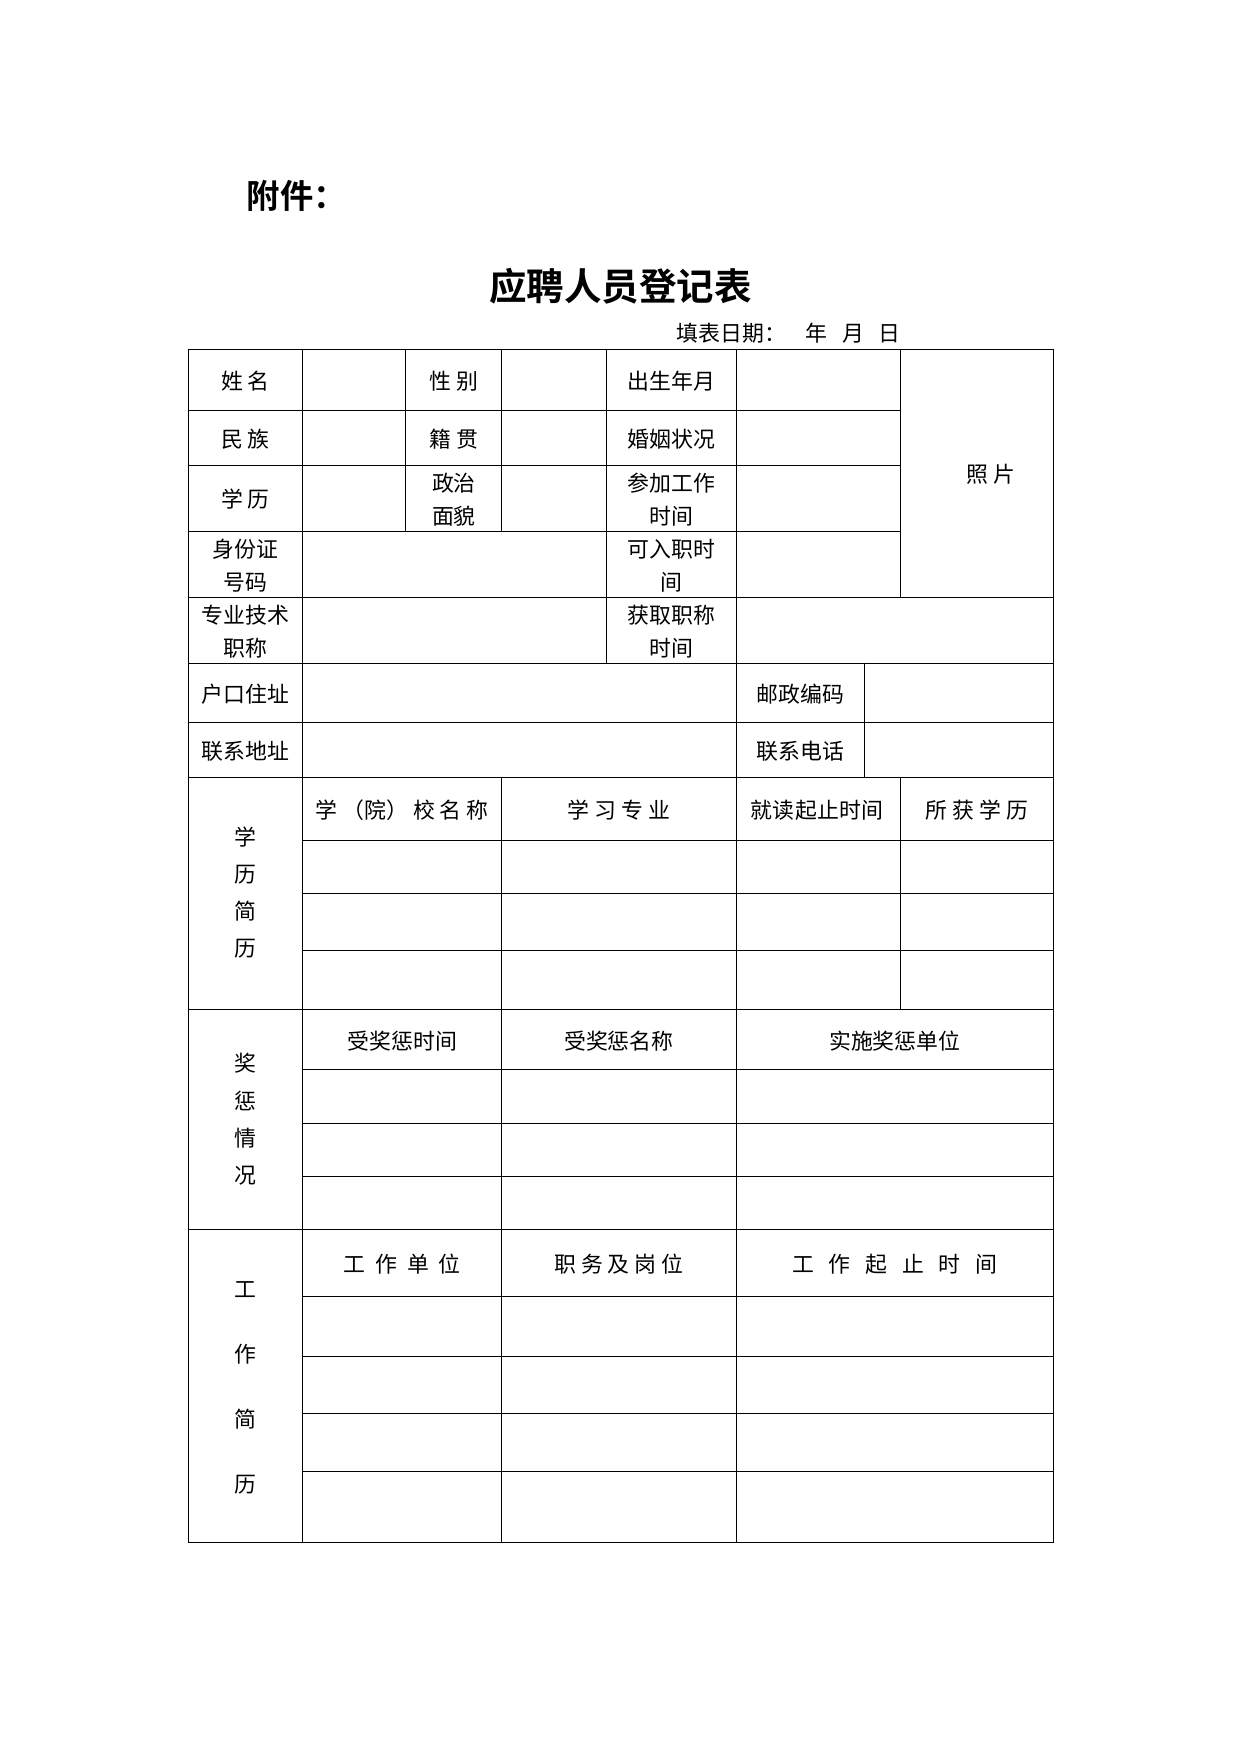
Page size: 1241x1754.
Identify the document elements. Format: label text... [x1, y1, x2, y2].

text 附件： [247, 162, 1053, 227]
table_cell [502, 466, 606, 531]
table_header [303, 350, 405, 410]
table_cell 婚姻状况 [607, 411, 736, 465]
table_cell [502, 1070, 736, 1122]
table_cell [502, 1297, 736, 1356]
table_cell [303, 466, 405, 531]
table_cell [901, 894, 1053, 950]
table_cell 联系电话 [737, 723, 864, 777]
table_cell [737, 411, 900, 465]
table_cell 受奖惩时间 [303, 1010, 501, 1069]
table_cell [737, 466, 900, 531]
table_cell 学 历 [189, 466, 302, 531]
table_cell [502, 1124, 736, 1176]
table_cell [865, 664, 1053, 722]
table_cell [502, 841, 736, 893]
table_cell 籍 贯 [406, 411, 501, 465]
text 填表日期： 年 月 日 [187, 316, 1053, 348]
table_cell [737, 951, 900, 1009]
table_cell 受奖惩名称 [502, 1010, 736, 1069]
table_cell [303, 841, 501, 893]
table_cell [303, 1124, 501, 1176]
table_header 姓 名 [189, 350, 302, 410]
table_cell [865, 723, 1053, 777]
table_cell [901, 951, 1053, 1009]
table_cell [303, 1414, 501, 1471]
table_cell 户口住址 [189, 664, 302, 722]
table_cell [737, 598, 1053, 663]
table_cell [303, 1070, 501, 1122]
table_header 出生年月 [607, 350, 736, 410]
table_cell 联系地址 [189, 723, 302, 777]
table_cell [502, 1177, 736, 1229]
table_cell [737, 1297, 1053, 1356]
table_cell [737, 1070, 1053, 1122]
table_cell [303, 723, 736, 777]
table_cell 邮政编码 [737, 664, 864, 722]
table_cell 专业技术 职称 [189, 598, 302, 663]
table_cell [737, 1472, 1053, 1542]
text 应聘人员登记表 [187, 251, 1053, 316]
table_cell [303, 951, 501, 1009]
table_cell [502, 1472, 736, 1542]
table_cell [737, 1177, 1053, 1229]
table_cell 奖 惩 情 况 [189, 1010, 302, 1229]
table_header 照 片 [901, 350, 1053, 597]
table_cell [502, 1414, 736, 1471]
table_cell 政治 面貌 [406, 466, 501, 531]
table_cell [303, 411, 405, 465]
table_cell 学 历 简 历 [189, 778, 302, 1009]
table_cell 实施奖惩单位 [737, 1010, 1053, 1069]
table_cell [502, 1357, 736, 1413]
table_cell [303, 894, 501, 950]
table_cell [502, 951, 736, 1009]
table_cell [502, 894, 736, 950]
table_cell [303, 1357, 501, 1413]
table_cell [303, 664, 736, 722]
table_header [737, 350, 900, 410]
table_cell 身份证 号码 [189, 532, 302, 597]
table_cell 获取职称 时间 [607, 598, 736, 663]
table_cell [737, 1124, 1053, 1176]
table_header 性 别 [406, 350, 501, 410]
table_cell [303, 532, 606, 597]
table_cell [737, 532, 900, 597]
table_cell [303, 1297, 501, 1356]
table_cell [901, 841, 1053, 893]
table_cell [737, 841, 900, 893]
table_cell 工 作 单 位 [303, 1230, 501, 1296]
table_cell 职 务 及 岗 位 [502, 1230, 736, 1296]
table_cell 参加工作 时间 [607, 466, 736, 531]
table_cell 工 作 简 历 [189, 1230, 302, 1542]
table_cell [303, 598, 606, 663]
table_cell [737, 1414, 1053, 1471]
table_header [502, 350, 606, 410]
table_cell 就 读 起 止 时 间 [737, 778, 900, 840]
table_cell 可入职时间 [607, 532, 736, 597]
table_cell 工 作 起 止 时 间 [737, 1230, 1053, 1296]
table_cell [303, 1177, 501, 1229]
table_cell 所 获 学 历 [901, 778, 1053, 840]
table_cell 民 族 [189, 411, 302, 465]
table_cell 学 （院） 校 名 称 [303, 778, 501, 840]
table_cell [737, 1357, 1053, 1413]
table_cell 学 习 专 业 [502, 778, 736, 840]
table_cell [502, 411, 606, 465]
table_cell [737, 894, 900, 950]
table_cell [303, 1472, 501, 1542]
